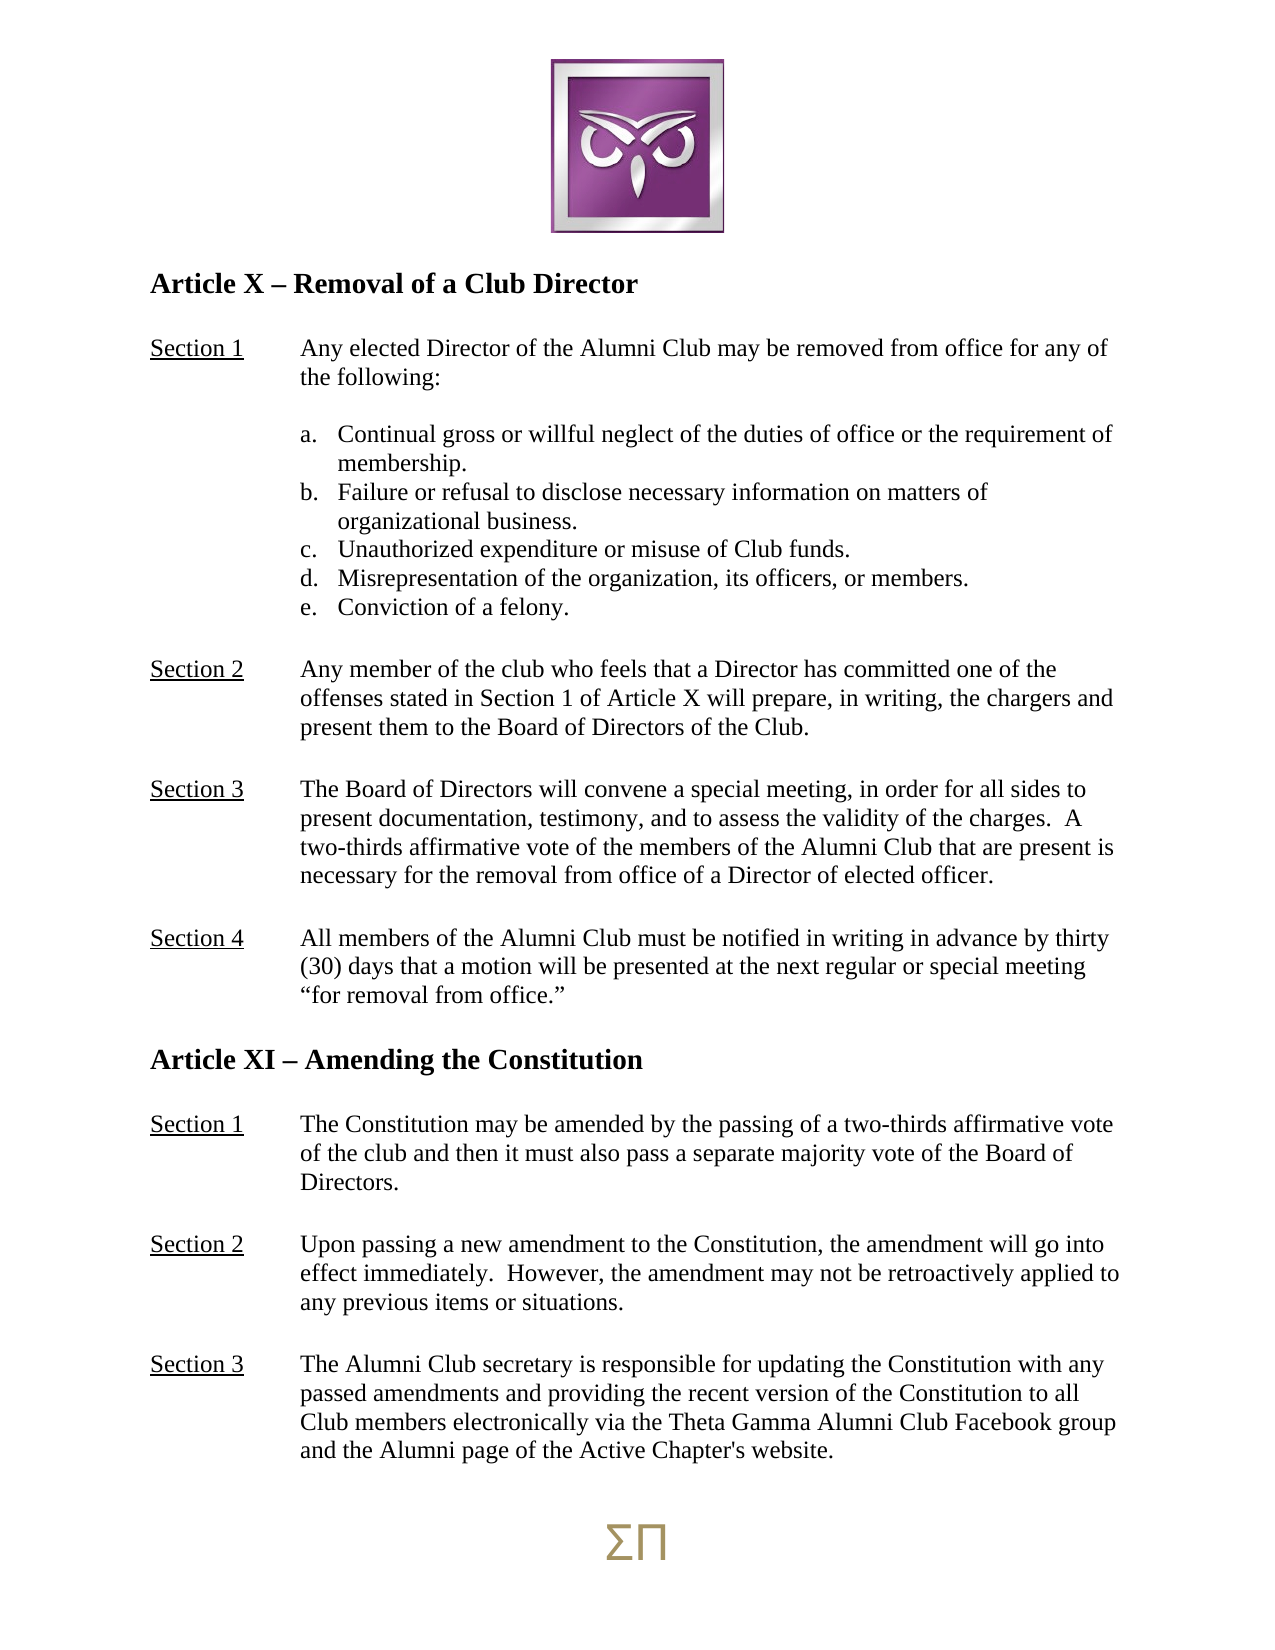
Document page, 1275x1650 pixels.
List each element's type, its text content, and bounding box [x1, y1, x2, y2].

text Article X – Removal of a Club Director [150, 266, 1125, 300]
text Section 3 The Board of Directors will convene a special meeting, in order for all sides to present documentation, testimony, and to assess the validity of the charges. A two-thirds affirmative vote of the members of the Alumni Club that are present is necessary for the removal from office of a Director of elected officer. [150, 774, 1125, 889]
list Failure or refusal to disclose necessary information on matters of organizational business. [300, 477, 1125, 534]
list Conviction of a felony. [300, 592, 1125, 621]
list Continual gross or willful neglect of the duties of office or the requirement of membership. [300, 419, 1125, 477]
text Section 2 Upon passing a new amendment to the Constitution, the amendment will go into effect immediately. However, the amendment may not be retroactively applied to any previous items or situations. [150, 1229, 1125, 1316]
list Misrepresentation of the organization, its officers, or members. [300, 563, 1125, 592]
text Article XI – Amending the Constitution [150, 1042, 1125, 1076]
text Section 2 Any member of the club who feels that a Director has committed one of the offenses stated in Section 1 of Article X will prepare, in writing, the chargers and present them to the Board of Directors of the Club. [150, 654, 1125, 741]
list Unauthorized expenditure or misuse of Club funds. [300, 534, 1125, 563]
text Section 3 The Alumni Club secretary is responsible for updating the Constitution with any passed amendments and providing the recent version of the Constitution to all Club members electronically via the Theta Gamma Alumni Club Facebook group and the Alumni page of the Active Chapter's website. [150, 1349, 1125, 1464]
text Section 1 Any elected Director of the Alumni Club may be removed from office for any of the following: [150, 333, 1125, 391]
text Section 4 All members of the Alumni Club must be notified in writing in advance by thirty (30) days that a motion will be presented at the next regular or special meeting “for removal from office.” [150, 923, 1125, 1009]
text Section 1 The Constitution may be amended by the passing of a two-thirds affirmative vote of the club and then it must also pass a separate majority vote of the Board of Directors. [150, 1109, 1125, 1196]
